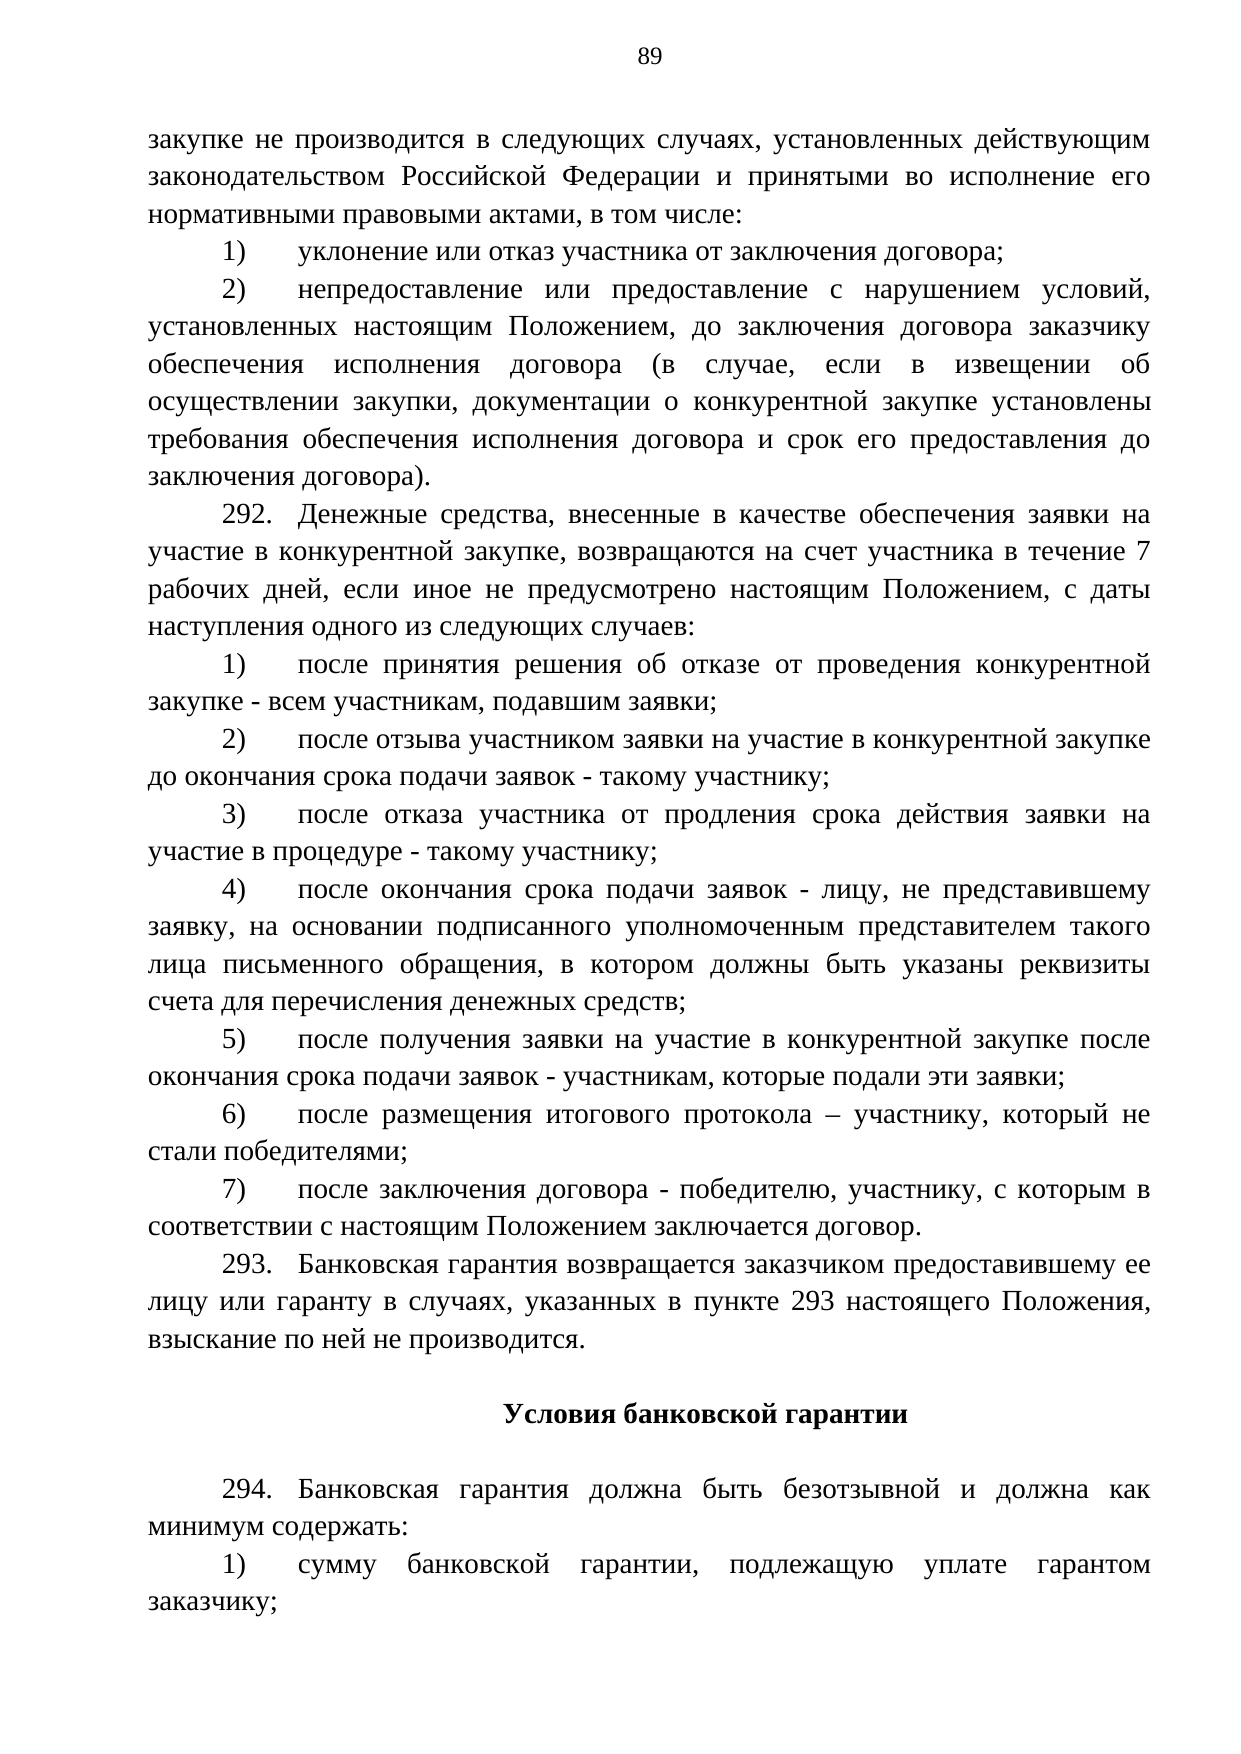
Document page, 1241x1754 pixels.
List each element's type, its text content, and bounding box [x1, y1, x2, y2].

list после принятия решения об отказе от проведения конкурентной закупке - всем участникам, подавшим заявки; [148, 643, 1152, 718]
list сумму банковской гарантии, подлежащую уплате гарантом заказчику; [148, 1543, 1152, 1618]
list после получения заявки на участие в конкурентной закупке после окончания срока подачи заявок - участникам, которые подали эти заявки; [148, 1018, 1152, 1093]
list Банковская гарантия возвращается заказчиком предоставившему ее лицу или гаранту в случаях, указанных в пункте 293 настоящего Положения, взыскание по ней не производится. [148, 1243, 1152, 1356]
list после размещения итогового протокола – участнику, который не стали победителями; [148, 1093, 1152, 1168]
list Банковская гарантия должна быть безотзывной и должна как минимум содержать: [148, 1468, 1152, 1543]
list Денежные средства, внесенные в качестве обеспечения заявки на участие в конкурентной закупке, возвращаются на счет участника в течение 7 рабочих дней, если иное не предусмотрено настоящим Положением, с даты наступления одного из следующих случаев: [148, 493, 1152, 643]
list после отзыва участником заявки на участие в конкурентной закупке до окончания срока подачи заявок - такому участнику; [148, 718, 1152, 793]
list непредоставление или предоставление с нарушением условий, установленных настоящим Положением, до заключения договора заказчику обеспечения исполнения договора (в случае, если в извещении об осуществлении закупки, документации о конкурентной закупке установлены требования обеспечения исполнения договора и срок его предоставления до заключения договора). [148, 268, 1152, 493]
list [148, 118, 1152, 231]
list после заключения договора - победителю, участнику, с которым в соответствии с настоящим Положением заключается договор. [148, 1168, 1152, 1243]
text Условия банковской гарантии [259, 1393, 1152, 1431]
list уклонение или отказ участника от заключения договора; [148, 231, 1152, 268]
list после окончания срока подачи заявок - лицу, не представившему заявку, на основании подписанного уполномоченным представителем такого лица письменного обращения, в котором должны быть указаны реквизиты счета для перечисления денежных средств; [148, 868, 1152, 1018]
list после отказа участника от продления срока действия заявки на участие в процедуре - такому участнику; [148, 793, 1152, 868]
